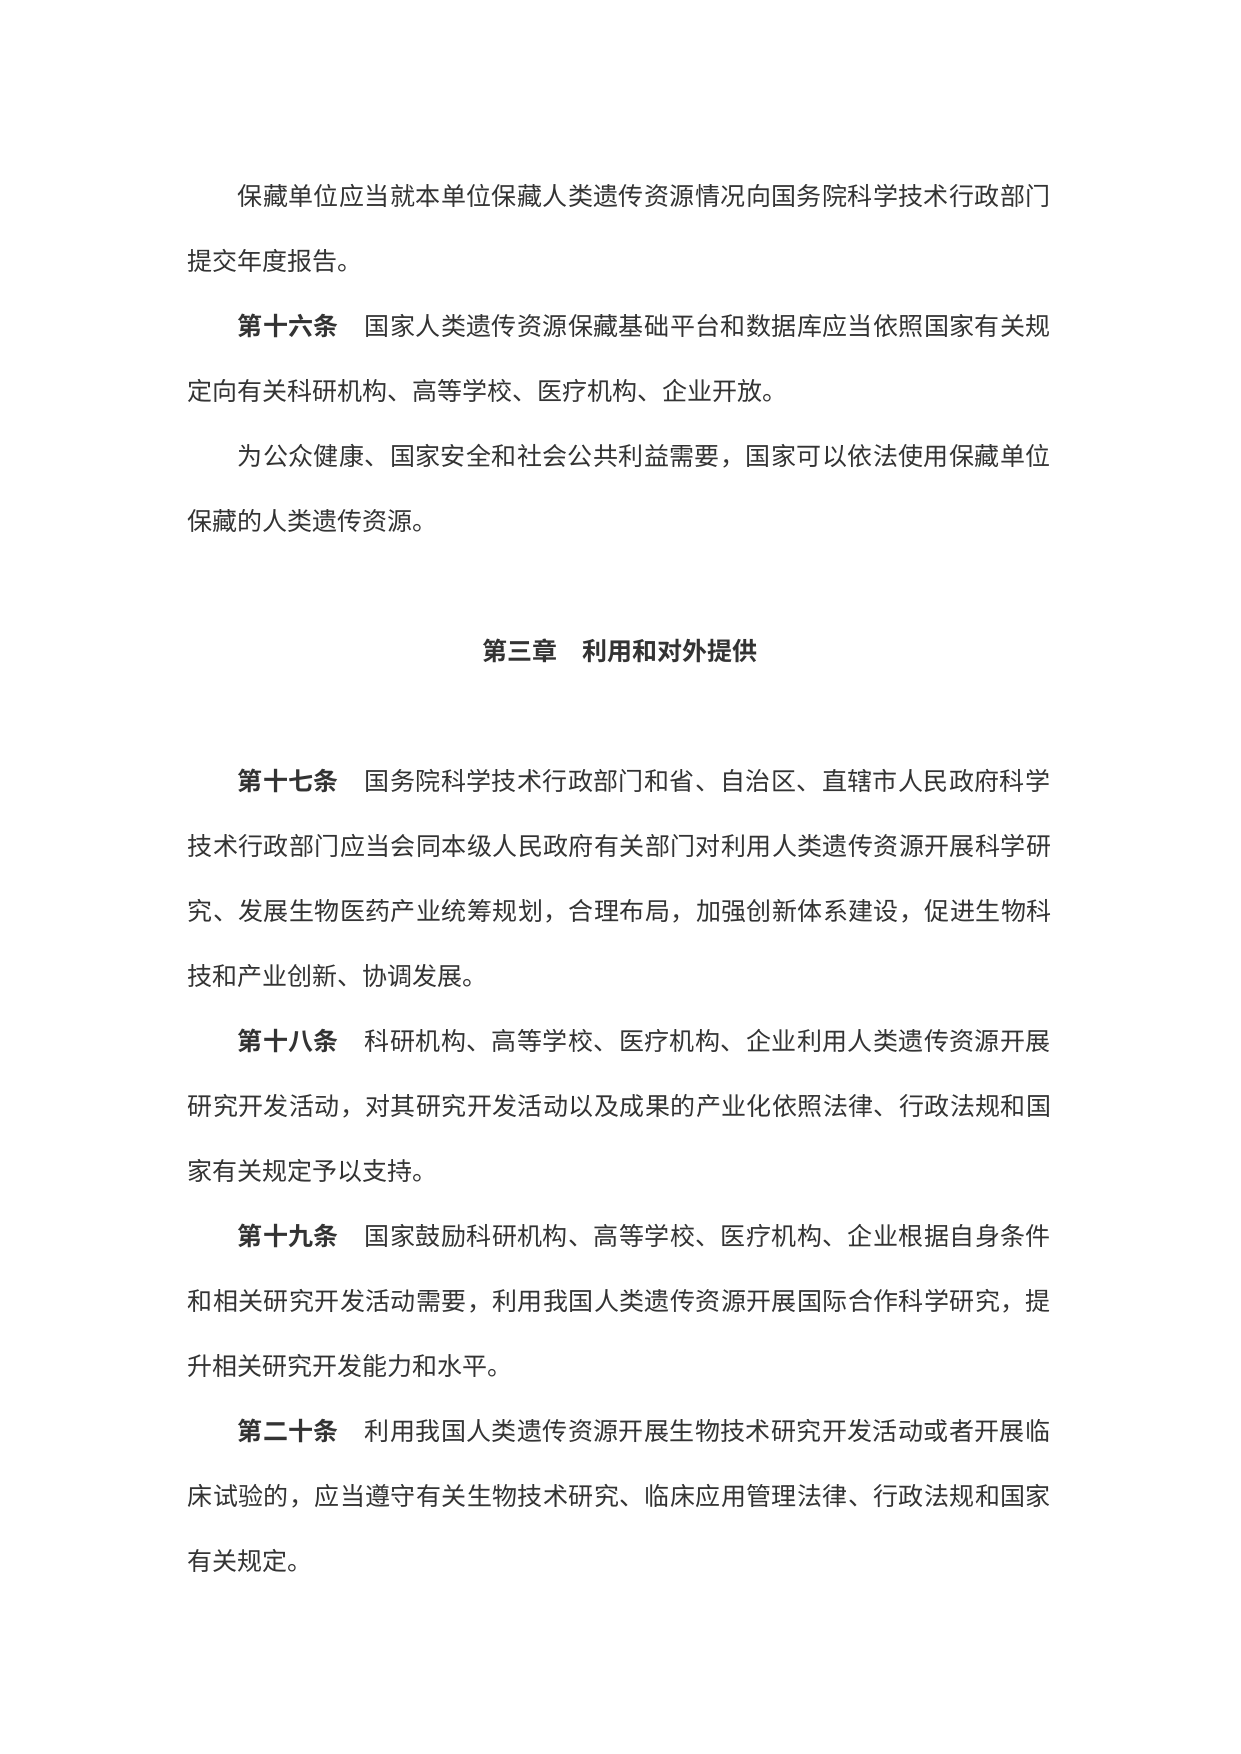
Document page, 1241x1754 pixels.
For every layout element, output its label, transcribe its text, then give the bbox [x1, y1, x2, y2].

text 保藏单位应当就本单位保藏人类遗传资源情况向国务院科学技术行政部门提交年度报告。 [187, 162, 1053, 292]
text 第十六条 国家人类遗传资源保藏基础平台和数据库应当依照国家有关规定向有关科研机构、高等学校、医疗机构、企业开放。 [187, 292, 1053, 422]
text 第十七条 国务院科学技术行政部门和省、自治区、直辖市人民政府科学技术行政部门应当会同本级人民政府有关部门对利用人类遗传资源开展科学研究、发展生物医药产业统筹规划，合理布局，加强创新体系建设，促进生物科技和产业创新、协调发展。 [187, 747, 1053, 1007]
text 第三章 利用和对外提供 [187, 617, 1053, 682]
text 为公众健康、国家安全和社会公共利益需要，国家可以依法使用保藏单位保藏的人类遗传资源。 [187, 422, 1053, 552]
text 第二十条 利用我国人类遗传资源开展生物技术研究开发活动或者开展临床试验的，应当遵守有关生物技术研究、临床应用管理法律、行政法规和国家有关规定。 [187, 1397, 1053, 1592]
text 第十九条 国家鼓励科研机构、高等学校、医疗机构、企业根据自身条件和相关研究开发活动需要，利用我国人类遗传资源开展国际合作科学研究，提升相关研究开发能力和水平。 [187, 1202, 1053, 1397]
text 第十八条 科研机构、高等学校、医疗机构、企业利用人类遗传资源开展研究开发活动，对其研究开发活动以及成果的产业化依照法律、行政法规和国家有关规定予以支持。 [187, 1007, 1053, 1202]
